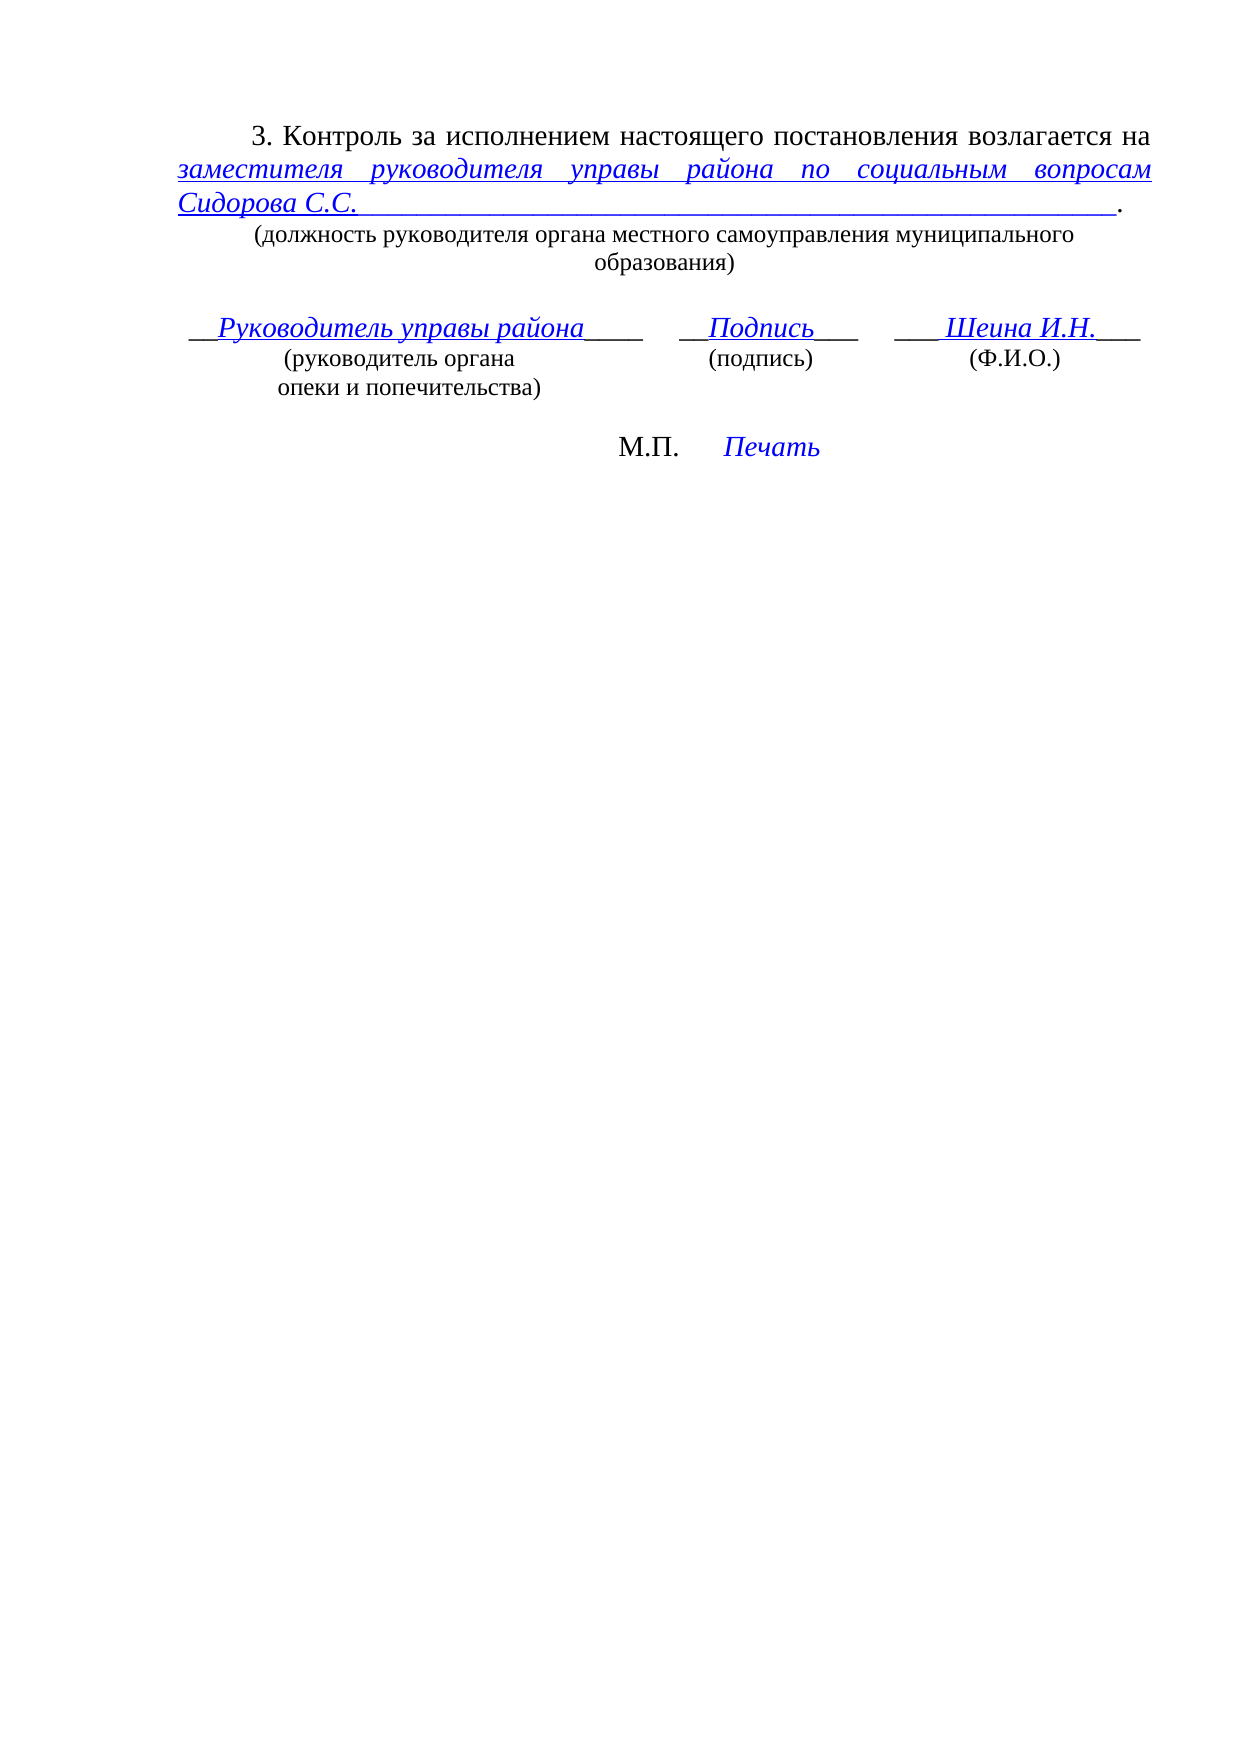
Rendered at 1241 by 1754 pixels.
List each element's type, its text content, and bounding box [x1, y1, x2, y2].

text 3. Контроль за исполнением настоящего постановления возлагается на заместителя руководителя управы района по социальным вопросам Сидорова С.С.____________________________________________________. [177, 182, 1152, 219]
text (руководитель органа (подпись) (Ф.И.О.) [177, 343, 1152, 372]
text М.П. Печать [177, 429, 1152, 463]
text опеки и попечительства) [177, 372, 1152, 401]
text (должность руководителя органа местного самоуправления муниципального [177, 219, 1152, 247]
text __Руководитель управы района____ __Подпись___ ___ Шеина И.Н.___ [177, 310, 1152, 343]
text 3. Контроль за исполнением настоящего постановления возлагается на заместителя руководителя управы района по социальным вопросам Сидорова С.С.____________________________________________________. [177, 118, 1152, 181]
text образования) [177, 247, 1152, 276]
